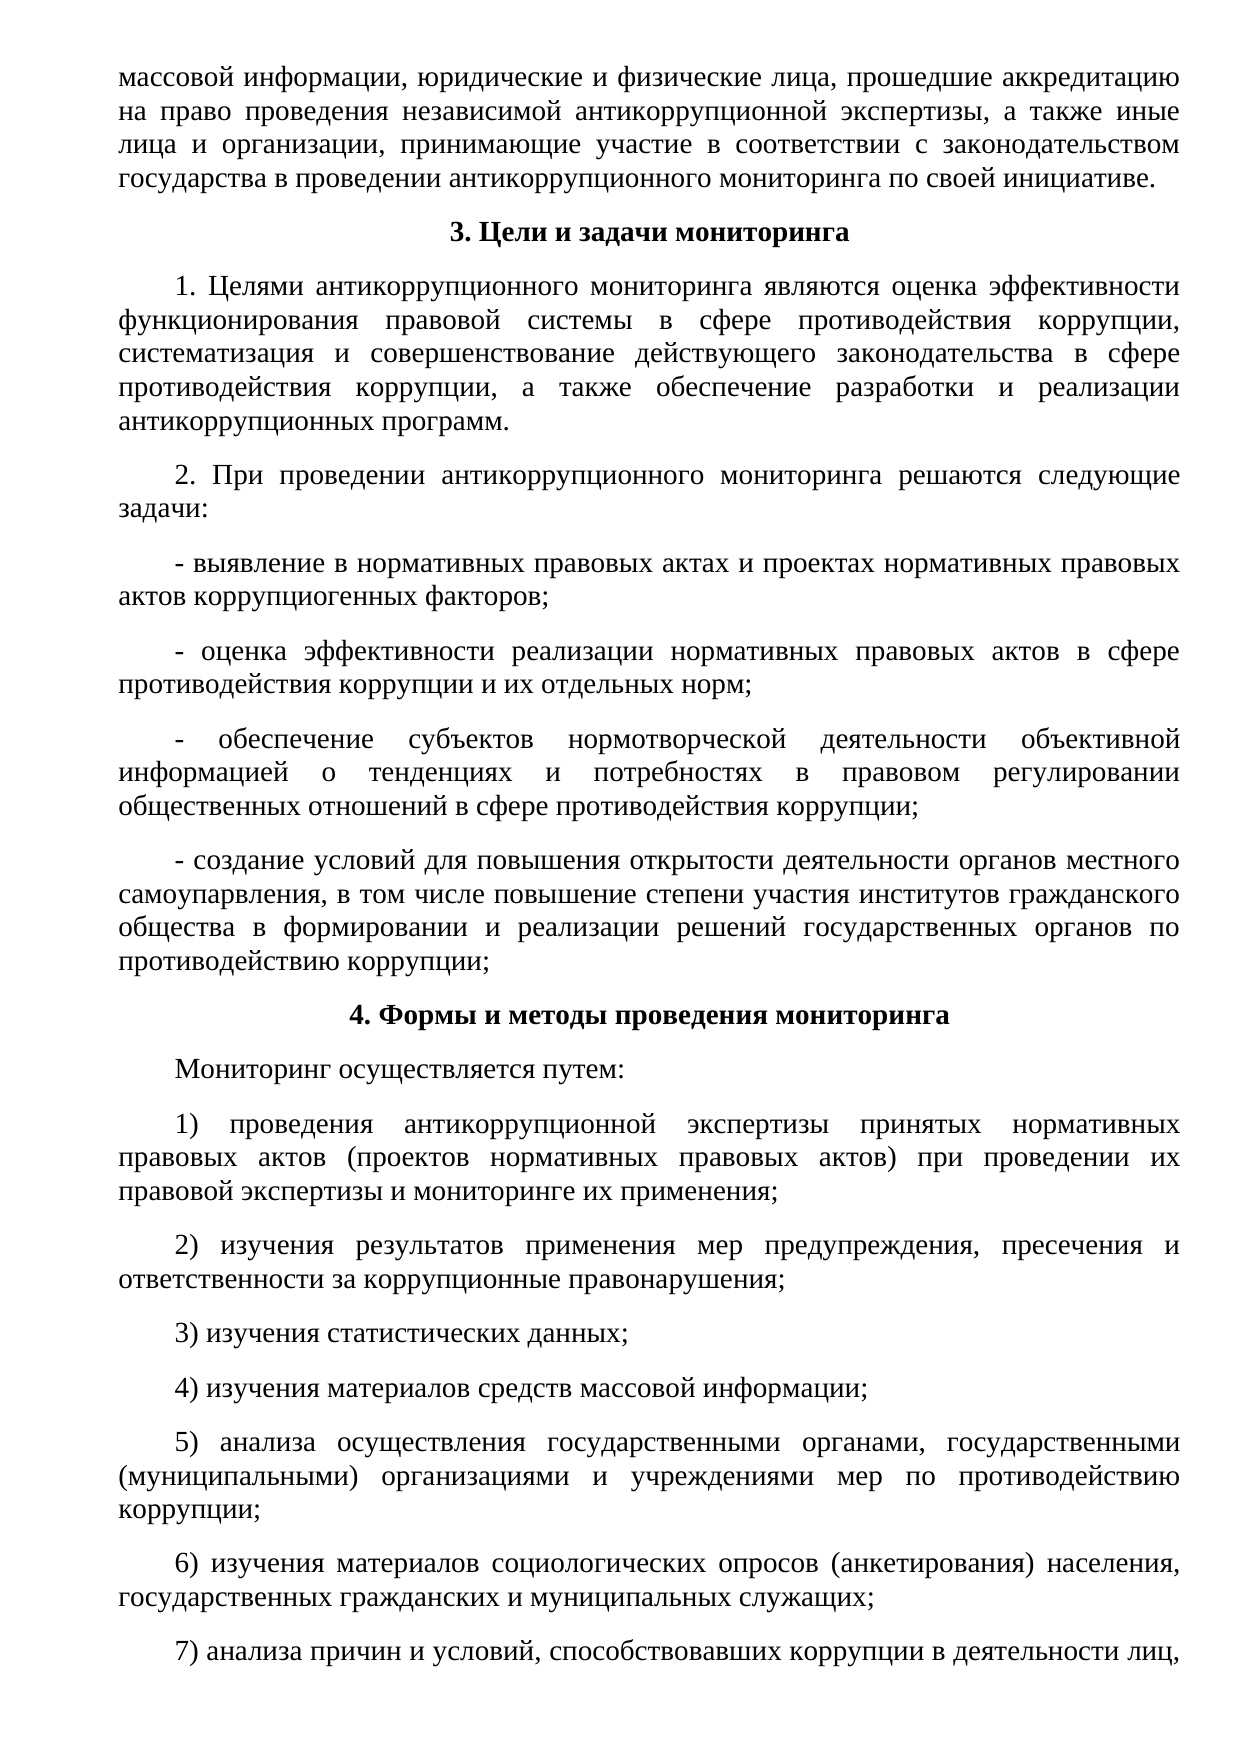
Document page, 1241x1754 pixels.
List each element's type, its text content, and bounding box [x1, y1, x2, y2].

text 4. Формы и методы проведения мониторинга [118, 997, 1181, 1031]
text 3. Цели и задачи мониторинга [118, 214, 1181, 248]
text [118, 59, 1181, 193]
text 3) изучения статистических данных; [118, 1315, 1181, 1349]
text 2. При проведении антикоррупционного мониторинга решаются следующие задачи: [118, 457, 1181, 524]
text 5) анализа осуществления государственными органами, государственными (муниципальными) организациями и учреждениями мер по противодействию коррупции; [118, 1424, 1181, 1525]
text 4) изучения материалов средств массовой информации; [118, 1370, 1181, 1403]
text - выявление в нормативных правовых актах и проектах нормативных правовых актов коррупциогенных факторов; [118, 545, 1181, 612]
text - обеспечение субъектов нормотворческой деятельности объективной информацией о тенденциях и потребностях в правовом регулировании общественных отношений в сфере противодействия коррупции; [118, 721, 1181, 821]
text 1) проведения антикоррупционной экспертизы принятых нормативных правовых актов (проектов нормативных правовых актов) при проведении их правовой экспертизы и мониторинге их применения; [118, 1106, 1181, 1207]
text Мониторинг осуществляется путем: [118, 1052, 1181, 1085]
text 6) изучения материалов социологических опросов (анкетирования) населения, государственных гражданских и муниципальных служащих; [118, 1546, 1181, 1613]
text - оценка эффективности реализации нормативных правовых актов в сфере противодействия коррупции и их отдельных норм; [118, 633, 1181, 700]
text - создание условий для повышения открытости деятельности органов местного самоупарвления, в том числе повышение степени участия институтов гражданского общества в формировании и реализации решений государственных органов по противодействию коррупции; [118, 842, 1181, 976]
text 1. Целями антикоррупционного мониторинга являются оценка эффективности функционирования правовой системы в сфере противодействия коррупции, систематизация и совершенствование действующего законодательства в сфере противодействия коррупции, а также обеспечение разработки и реализации антикоррупционных программ. [118, 268, 1181, 436]
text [118, 1633, 1181, 1667]
text 2) изучения результатов применения мер предупреждения, пресечения и ответственности за коррупционные правонарушения; [118, 1227, 1181, 1294]
